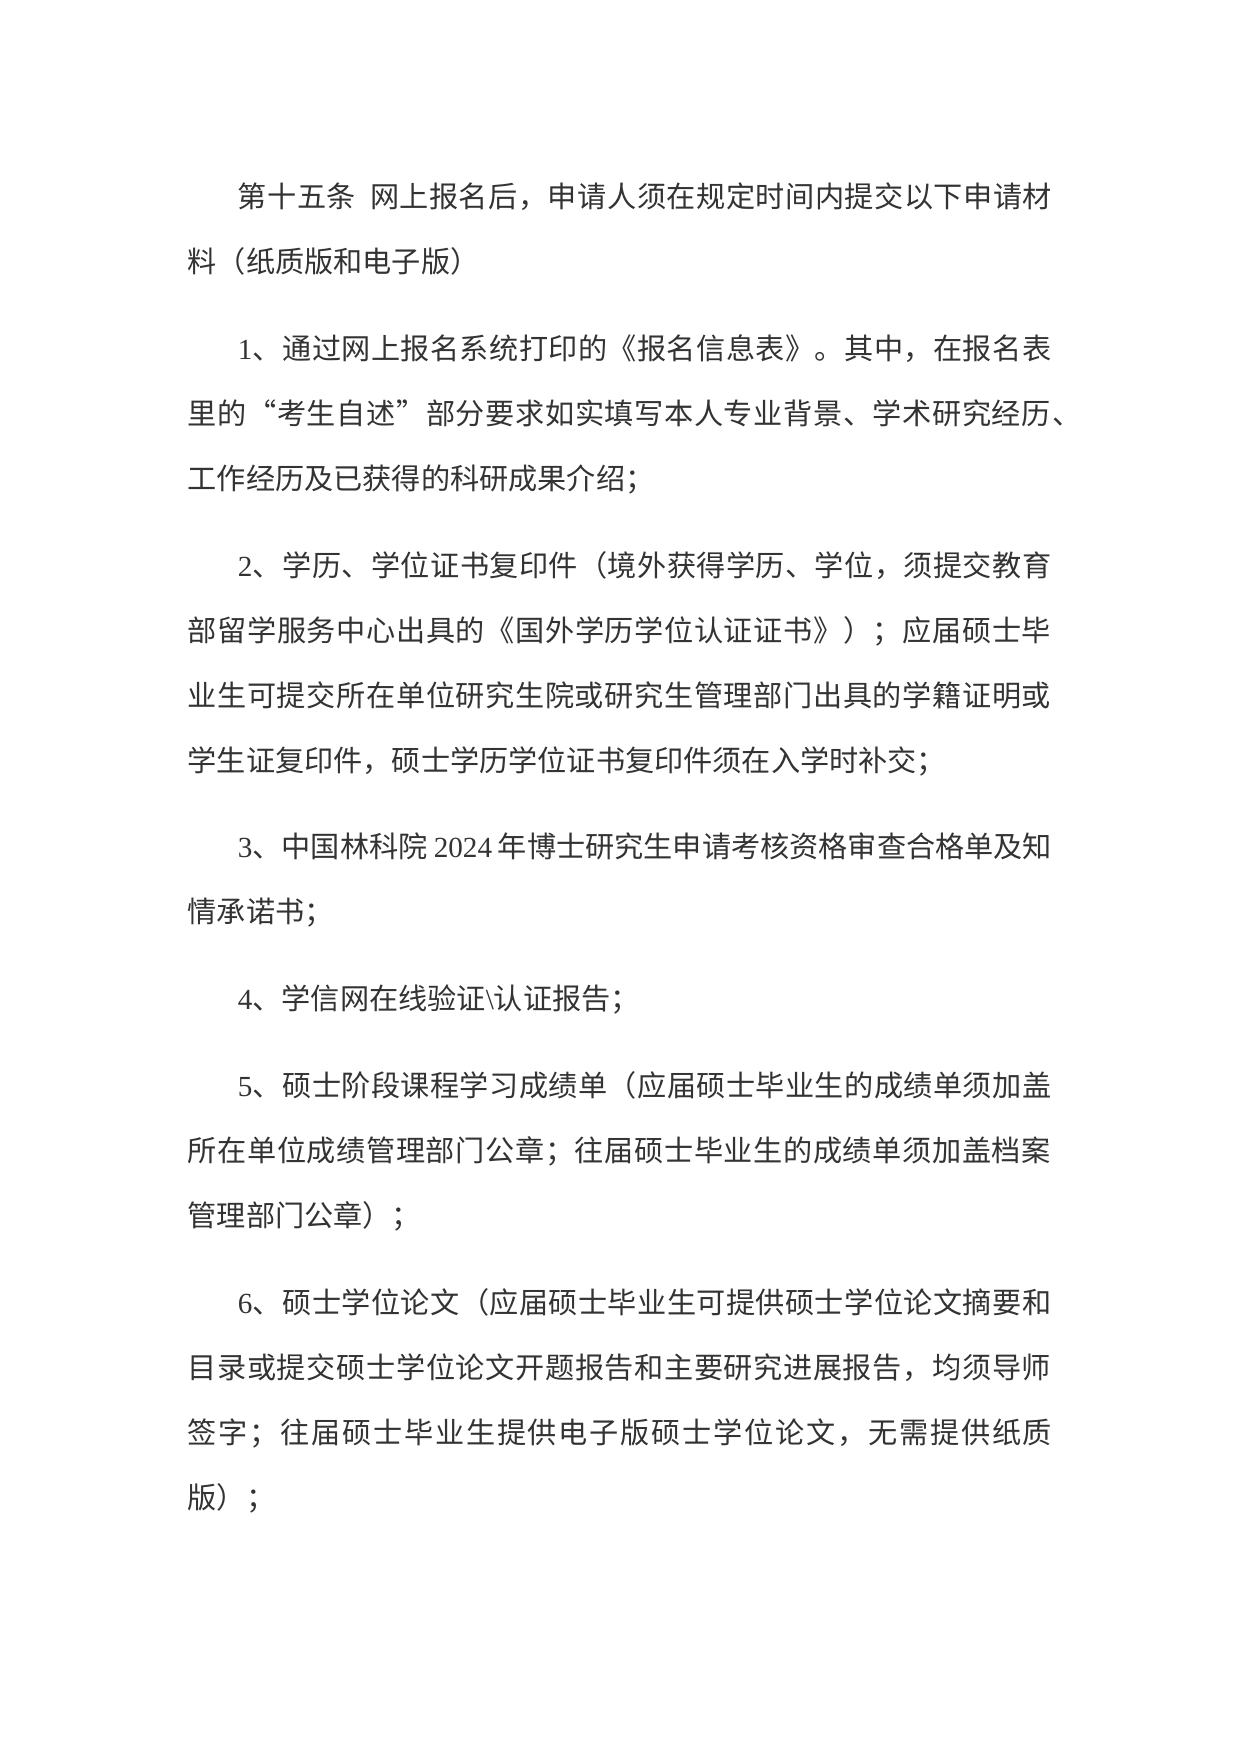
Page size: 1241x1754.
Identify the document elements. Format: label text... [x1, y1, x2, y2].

text 6、硕士学位论文（应届硕士毕业生可提供硕士学位论文摘要和目录或提交硕士学位论文开题报告和主要研究进展报告，均须导师签字；往届硕士毕业生提供电子版硕士学位论文，无需提供纸质版）； [187, 1268, 1053, 1528]
text 1、通过网上报名系统打印的《报名信息表》。其中，在报名表里的“考生自述”部分要求如实填写本人专业背景、学术研究经历、工作经历及已获得的科研成果介绍； [187, 314, 1053, 509]
text 3、中国林科院2024年博士研究生申请考核资格审查合格单及知情承诺书； [187, 813, 1053, 943]
text 5、硕士阶段课程学习成绩单（应届硕士毕业生的成绩单须加盖所在单位成绩管理部门公章；往届硕士毕业生的成绩单须加盖档案管理部门公章）； [187, 1051, 1053, 1246]
text 2、学历、学位证书复印件（境外获得学历、学位，须提交教育部留学服务中心出具的《国外学历学位认证证书》）；应届硕士毕业生可提交所在单位研究生院或研究生管理部门出具的学籍证明或学生证复印件，硕士学历学位证书复印件须在入学时补交； [187, 531, 1053, 791]
text 第十五条 网上报名后，申请人须在规定时间内提交以下申请材料（纸质版和电子版） [187, 162, 1053, 292]
text 4、学信网在线验证\认证报告； [187, 964, 1053, 1029]
